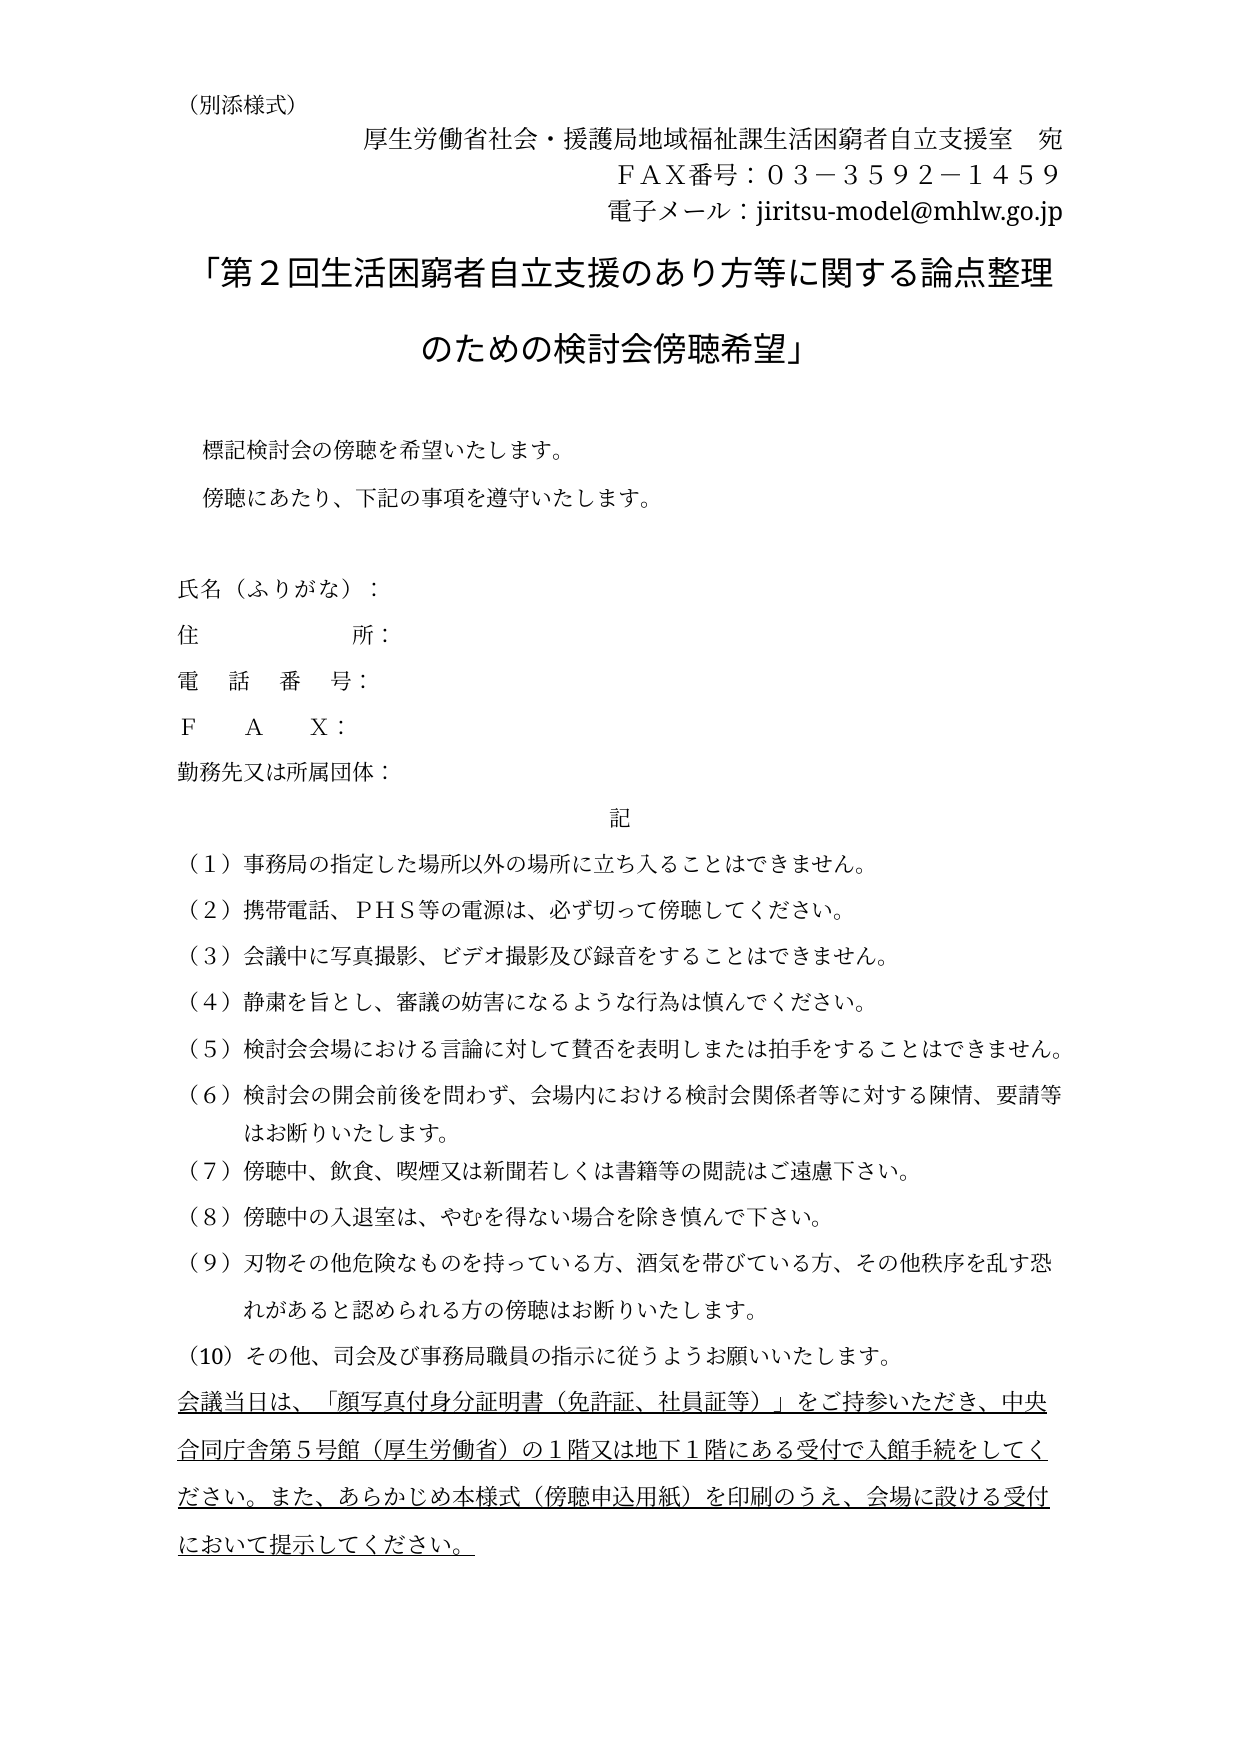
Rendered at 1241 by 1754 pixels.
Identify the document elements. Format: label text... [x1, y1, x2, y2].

text 会議当日は、「顔写真付身分証明書（免許証、社員証等）」をご持参いただき、中央合同庁舎第５号館（厚生労働省）の１階又は地下１階にある受付で入館手続をしてください。また、あらかじめ本様式（傍聴申込用紙）を印刷のうえ、会場に設ける受付において提示してください。 [177, 1382, 1063, 1562]
text （９）刃物その他危険なものを持っている方、酒気を帯びている方、その他秩序を乱す恐れがあると認められる方の傍聴はお断りいたします。 [177, 1242, 1063, 1328]
text （10）その他、司会及び事務局職員の指示に従うようお願いいたします。 [177, 1336, 1063, 1374]
text 住 所： [177, 615, 1063, 653]
text 勤務先又は所属団体： [177, 752, 1063, 790]
text 氏名（ふりがな）： [177, 569, 1063, 607]
text （６）検討会の開会前後を問わず、会場内における検討会関係者等に対する陳情、要請等はお断りいたします。 [177, 1075, 1063, 1151]
text （２）携帯電話、ＰＨＳ等の電源は、必ず切って傍聴してください。 [177, 890, 1063, 928]
text （７）傍聴中、飲食、喫煙又は新聞若しくは書籍等の閲読はご遠慮下さい。 [177, 1151, 1063, 1189]
text （８）傍聴中の入退室は、やむを得ない場合を除き慎んで下さい。 [177, 1197, 1063, 1235]
text 記 [177, 798, 1063, 836]
text 標記検討会の傍聴を希望いたします。 傍聴にあたり、下記の事項を遵守いたします。 [202, 430, 1063, 516]
text 「第２回生活困窮者自立支援のあり方等に関する論点整理のための検討会傍聴希望」 [177, 233, 1063, 385]
text （４）静粛を旨とし、審議の妨害になるような行為は慎んでください。 （５）検討会会場における言論に対して賛否を表明しまたは拍手をすることはできません。 [177, 981, 1063, 1067]
text （１）事務局の指定した場所以外の場所に立ち入ることはできません。 [177, 844, 1063, 882]
text 電 話 番 号： [177, 661, 1063, 699]
text Ｆ Ａ Ｘ： [177, 706, 1063, 744]
text （３）会議中に写真撮影、ビデオ撮影及び録音をすることはできません。 [177, 936, 1063, 974]
